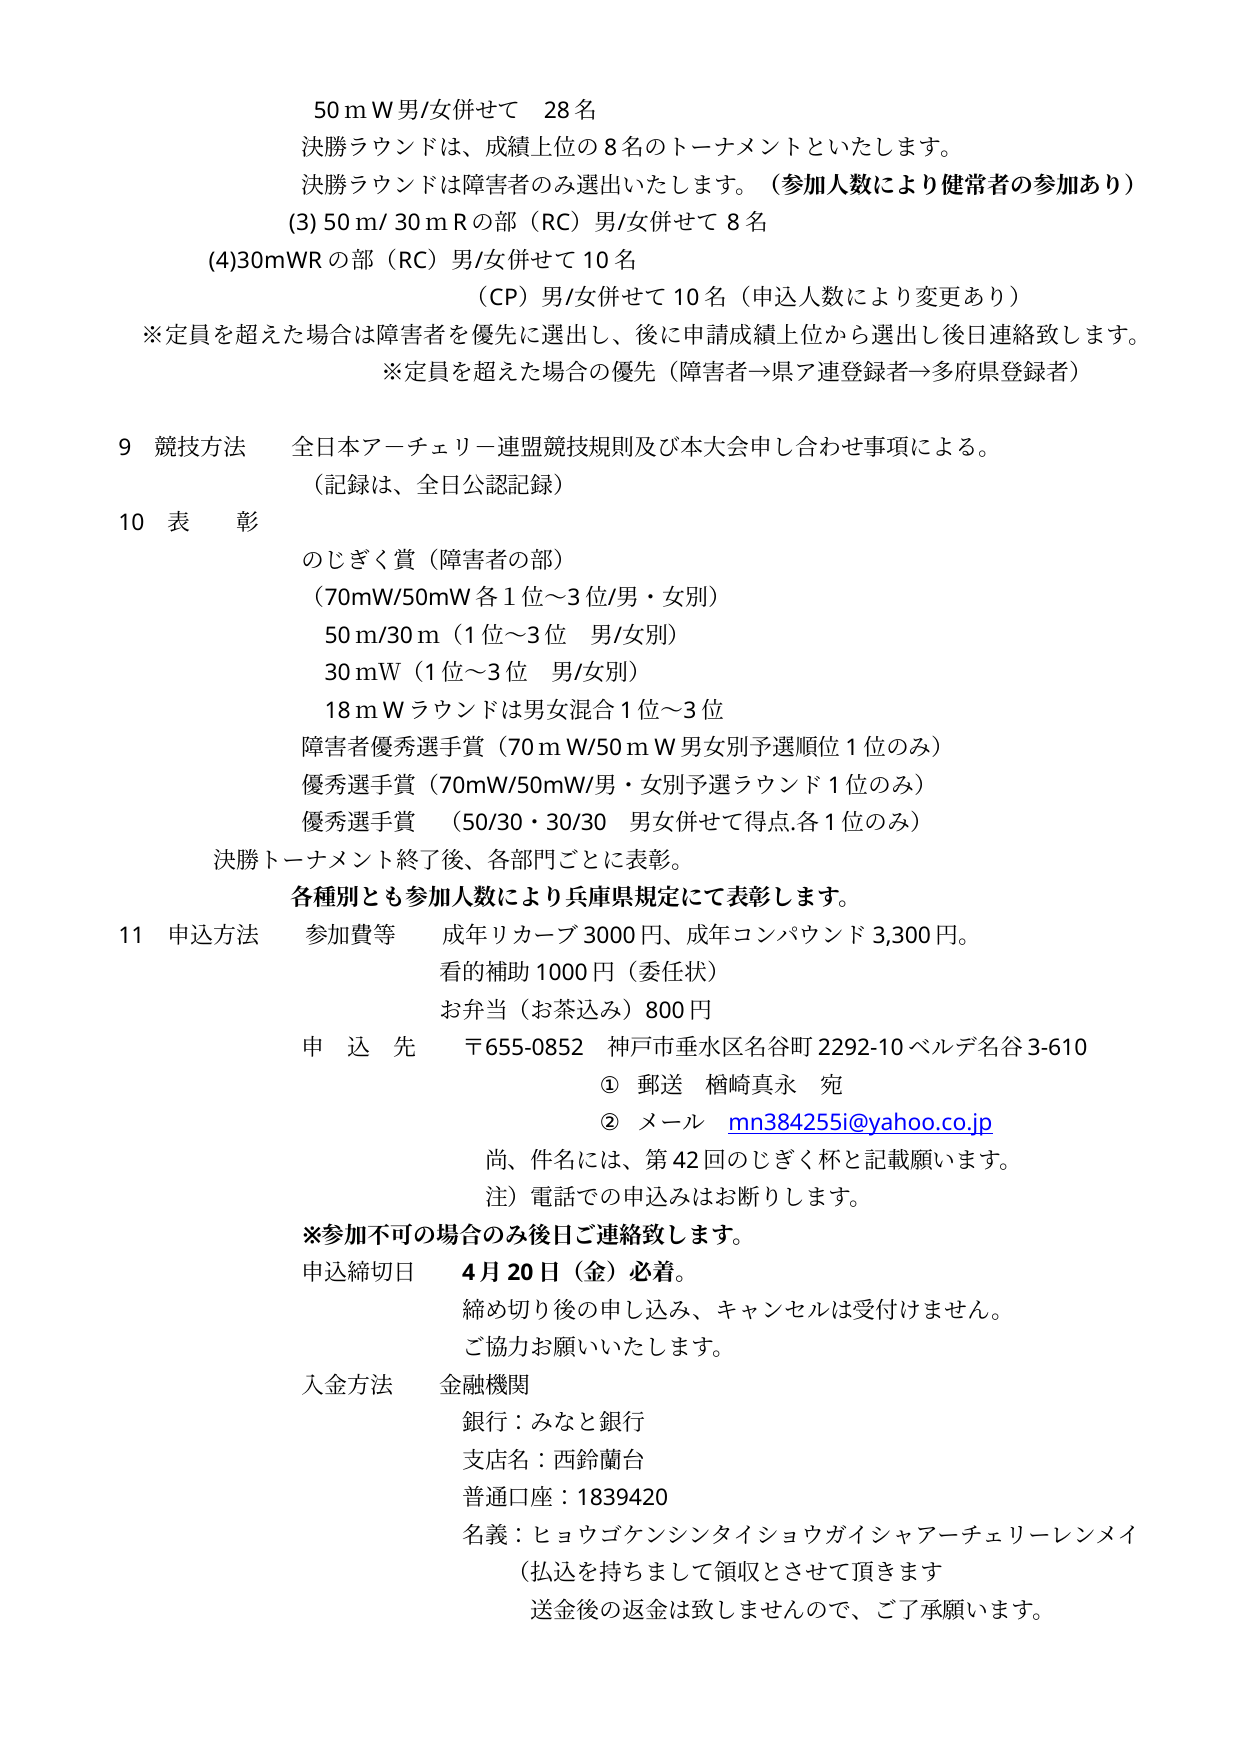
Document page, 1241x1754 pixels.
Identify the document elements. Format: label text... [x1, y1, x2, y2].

text お弁当（お茶込み）800円 [118, 989, 1152, 1027]
text 9 競技方法 全日本ア－チェリ－連盟競技規則及び本大会申し合わせ事項による。 [118, 427, 1152, 464]
text 申込締切日 4月20日（金）必着。 [118, 1252, 1152, 1289]
text 30ｍＷ（1位～3位 男/女別） [118, 652, 1152, 689]
text 送金後の返金は致しませんので、ご了承願います。 [118, 1589, 1152, 1627]
text 決勝ラウンドは、成績上位の8名のトーナメントといたします。 [118, 127, 1152, 164]
text 18ｍWラウンドは男女混合1位～3位 [118, 689, 1152, 727]
text (3) 50ｍ/ 30ｍRの部（RC）男/女併せて 8名 [118, 202, 1152, 239]
text 銀行：みなと銀行 [118, 1402, 1152, 1439]
text 50ｍW男/女併せて 28名 [118, 89, 1152, 127]
text 50ｍ/30ｍ（1位～3位 男/女別） [118, 614, 1152, 652]
text 各種別とも参加人数により兵庫県規定にて表彰します。 [118, 877, 1152, 914]
text 普通口座：1839420 [118, 1477, 1152, 1514]
text (4)30mWRの部（RC）男/女併せて10名 [118, 239, 1152, 277]
text （CP）男/女併せて10名（申込人数により変更あり） [118, 277, 1152, 314]
text 障害者優秀選手賞（70ｍW/50ｍW男女別予選順位1位のみ） [118, 727, 1152, 764]
text 尚、件名には、第42回のじぎく杯と記載願います。 [118, 1139, 1152, 1177]
text 11 申込方法 参加費等 成年リカーブ3000円、成年コンパウンド3,300円。 [118, 914, 1152, 952]
text 決勝ラウンドは障害者のみ選出いたします。（参加人数により健常者の参加あり） [118, 164, 1152, 202]
text のじぎく賞（障害者の部） [118, 539, 1152, 577]
text 締め切り後の申し込み、キャンセルは受付けません。 [118, 1289, 1152, 1327]
text （払込を持ちまして領収とさせて頂きます [118, 1552, 1152, 1589]
text ※参加不可の場合のみ後日ご連絡致します。 [118, 1214, 1152, 1252]
text 優秀選手賞 （50/30・30/30 男女併せて得点.各1位のみ） [118, 802, 1152, 839]
text 申 込 先 〒655-0852 神戸市垂水区名谷町2292-10ベルデ名谷3-610 [118, 1027, 1152, 1064]
text 決勝トーナメント終了後、各部門ごとに表彰。 [118, 839, 1152, 877]
text 看的補助1000円（委任状） [118, 952, 1152, 989]
text ※定員を超えた場合は障害者を優先に選出し、後に申請成績上位から選出し後日連絡致します。 ※定員を超えた場合の優先（障害者→県ア連登録者→多府県登録者） [118, 314, 1152, 389]
text 注）電話での申込みはお断りします。 [118, 1177, 1152, 1214]
list メール mn384255i@yahoo.co.jp [599, 1102, 1152, 1139]
text ご協力お願いいたします。 [118, 1327, 1152, 1364]
text 入金方法 金融機関 [118, 1364, 1152, 1402]
text 10 表 彰 [118, 502, 1152, 539]
text 名義：ヒョウゴケンシンタイショウガイシャアーチェリーレンメイ [118, 1514, 1152, 1552]
list 郵送 楢崎真永 宛 [599, 1064, 1152, 1102]
text 優秀選手賞（70mW/50mW/男・女別予選ラウンド1位のみ） [118, 764, 1152, 802]
text 支店名：西鈴蘭台 [118, 1439, 1152, 1477]
text （記録は、全日公認記録） [118, 464, 1152, 502]
text （70mW/50mW各１位～3位/男・女別） [118, 577, 1152, 614]
